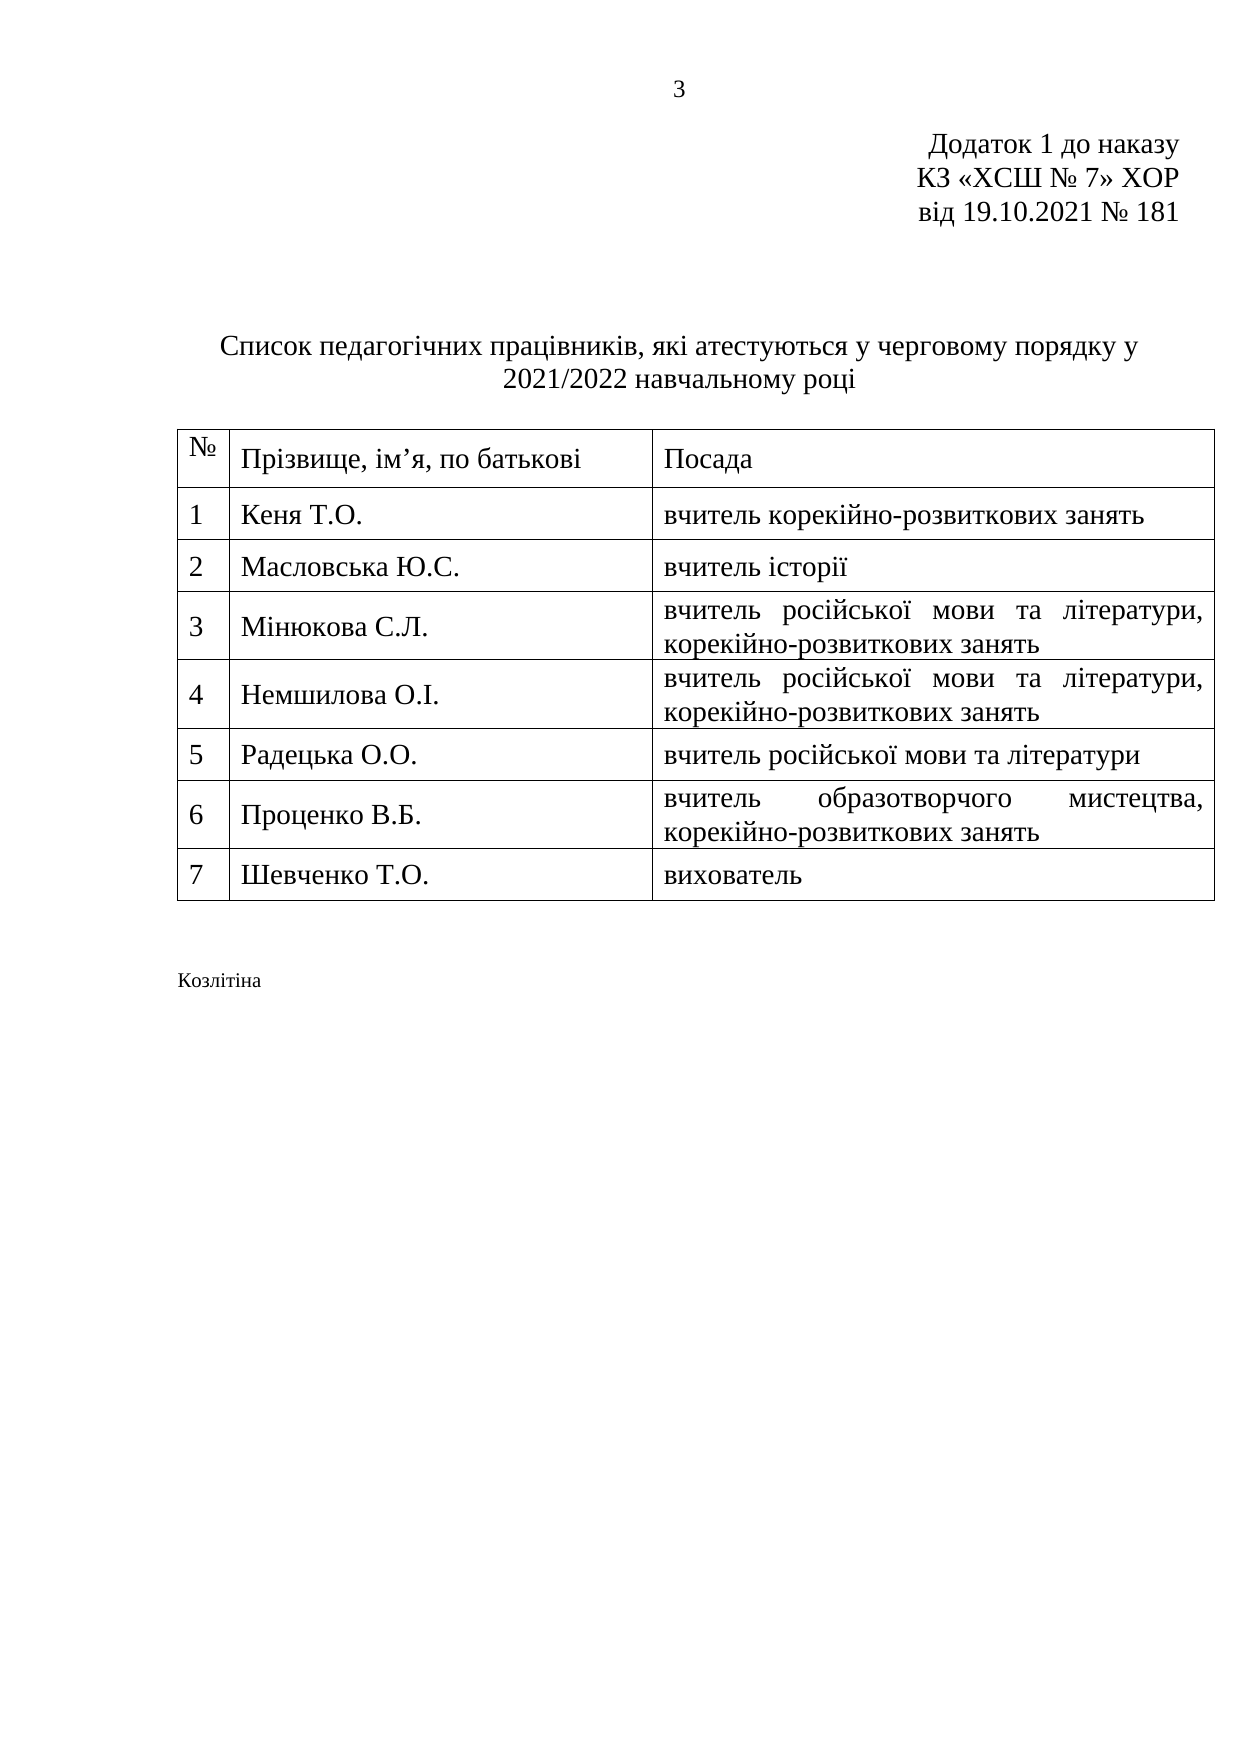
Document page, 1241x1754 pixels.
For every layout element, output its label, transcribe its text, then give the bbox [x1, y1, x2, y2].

table_cell вчитель історії [653, 540, 1214, 591]
text Козлітіна [177, 968, 1181, 992]
table_cell Масловська Ю.С. [230, 540, 652, 591]
table_cell Немшилова О.І. [230, 660, 652, 727]
table_cell Радецька О.О. [230, 729, 652, 779]
text КЗ «ХСШ № 7» ХОР [177, 160, 1179, 194]
table_cell вихователь [653, 849, 1214, 900]
text Список педагогічних працівників, які атестуються у черговому порядку у 2021/2022 навчальному році [177, 328, 1181, 395]
table_cell вчитель образотворчого мистецтва, корекійно-розвиткових занять [653, 781, 1214, 848]
table_cell 1 [178, 488, 229, 539]
table_header Посада [653, 430, 1214, 487]
text Додаток 1 до наказу [177, 127, 1179, 160]
text від 19.10.2021 № 181 [177, 194, 1179, 227]
table_header № [178, 430, 229, 487]
table_cell вчитель російської мови та літератури [653, 729, 1214, 779]
table_cell 7 [178, 849, 229, 900]
table_cell Кеня Т.О. [230, 488, 652, 539]
table_cell 5 [178, 729, 229, 779]
table_cell 4 [178, 660, 229, 727]
table_header Прізвище, ім’я, по батькові [230, 430, 652, 487]
table_cell 6 [178, 781, 229, 848]
table_cell вчитель російської мови та літератури, корекійно-розвиткових занять [653, 660, 1214, 727]
table_cell вчитель корекійно-розвиткових занять [653, 488, 1214, 539]
table_cell Шевченко Т.О. [230, 849, 652, 900]
table_cell 2 [178, 540, 229, 591]
table_cell Проценко В.Б. [230, 781, 652, 848]
table_cell Мінюкова С.Л. [230, 592, 652, 659]
table_cell вчитель російської мови та літератури, корекійно-розвиткових занять [653, 592, 1214, 659]
table_cell 3 [178, 592, 229, 659]
